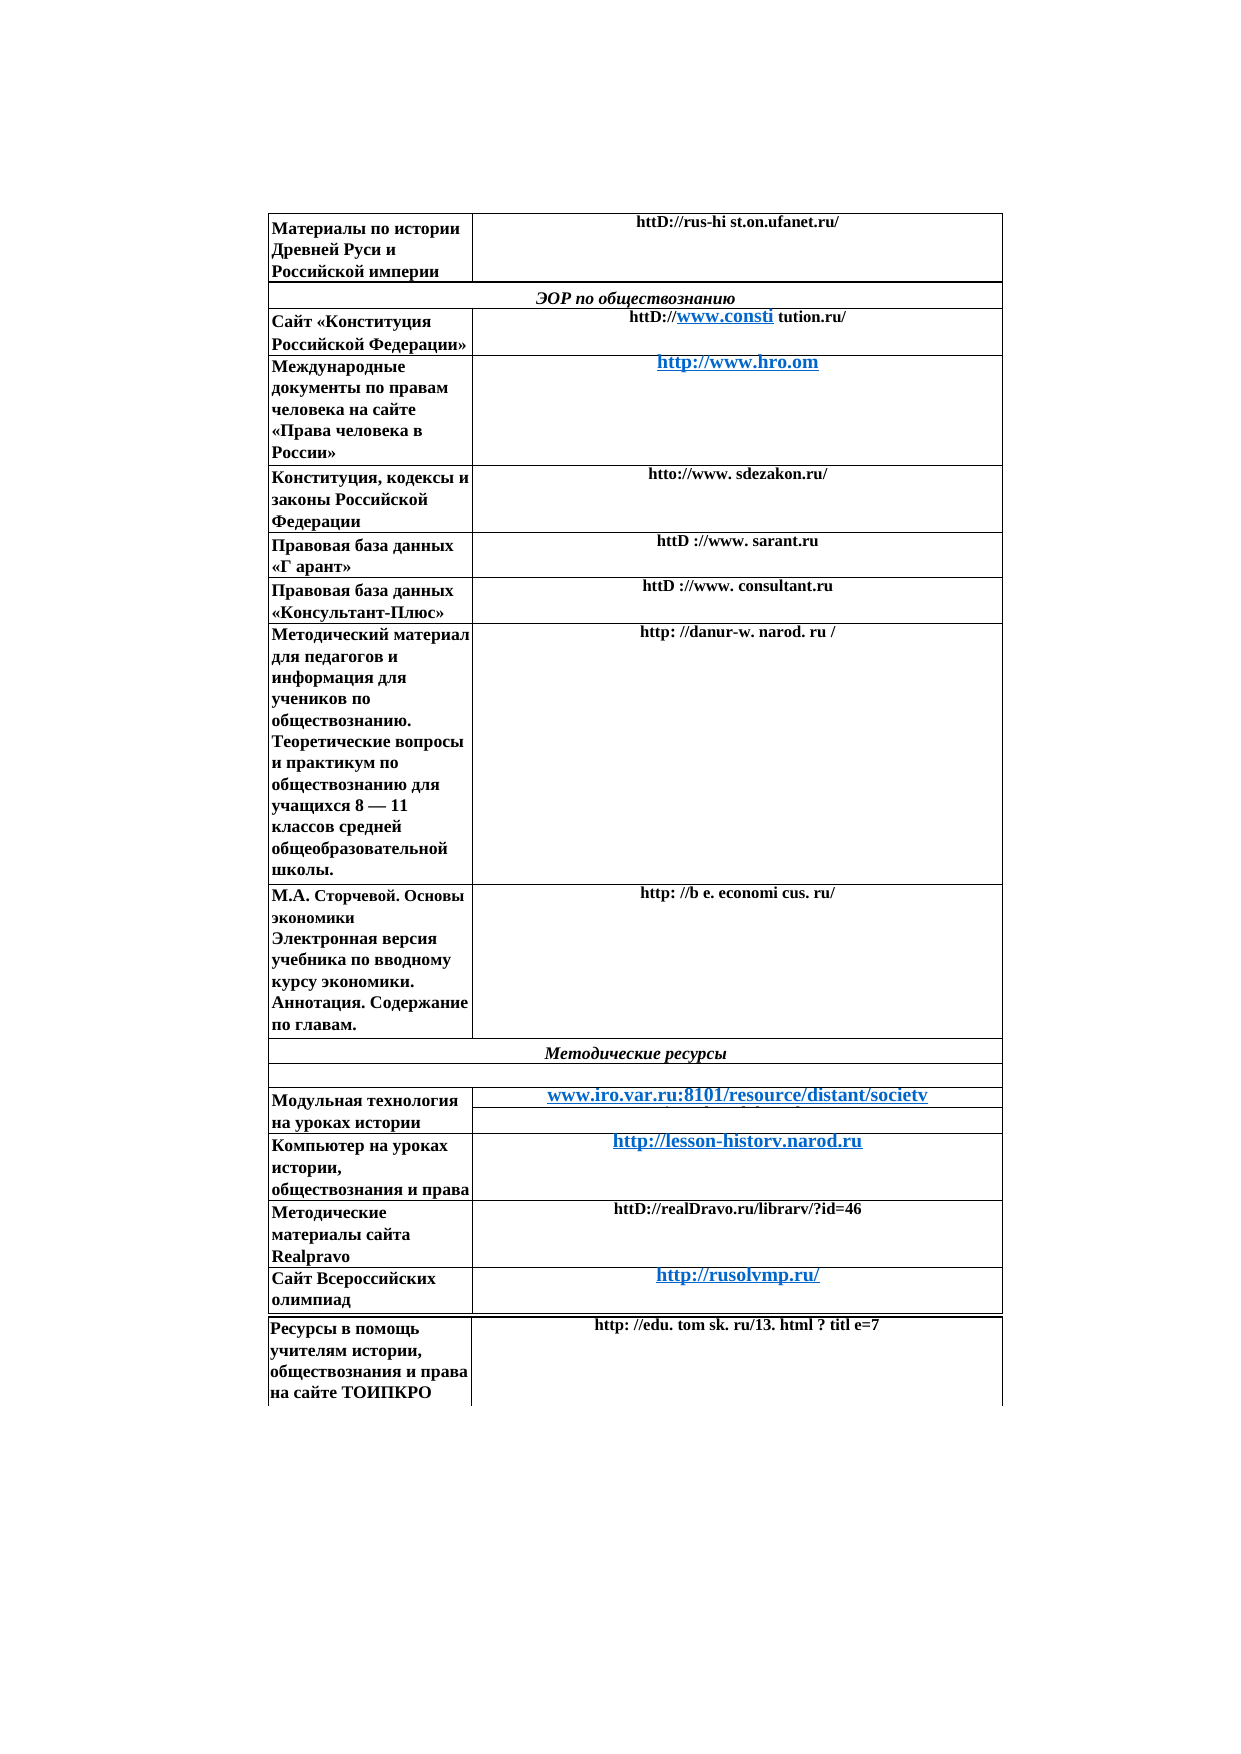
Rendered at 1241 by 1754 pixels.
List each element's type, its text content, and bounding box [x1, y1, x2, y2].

table_cell httD://rus-hi st.on.ufanet.ru/ [473, 214, 1002, 281]
table_cell www.iro.var.ru:8101/resource/distant/societv sciense/katsch/katO.htm [473, 1088, 1002, 1107]
table_cell [473, 1108, 1002, 1133]
table_cell Компьютер на уроках истории, обществознания и права [269, 1134, 472, 1200]
table_cell М.А. Сторчевой. Основы экономики Электронная версия учебника по вводному курсу экономики. Аннотация. Содержание по главам. [269, 885, 472, 1038]
table_cell Методический материал для педагогов и информация для учеников по обществознанию. Теоретические вопросы и практикум по обществознанию для учащихся 8 — 11 классов средней общеобразовательной школы. [269, 624, 472, 884]
table_cell http://lesson-historv.narod.ru [473, 1134, 1002, 1200]
table_cell Методические материалы сайта Realpravo [269, 1201, 472, 1267]
table_cell Материалы по истории Древней Руси и Российской империи [269, 214, 472, 281]
table_header Ресурсы в помощь учителям истории, обществознания и права на сайте ТОИПКРО [269, 1318, 471, 1406]
table_cell httD ://www. sarant.ru [473, 533, 1002, 577]
table_cell http: //b e. economi cus. ru/ [473, 885, 1002, 1038]
table_cell http://www.hro.om [473, 356, 1002, 465]
table_cell Конституция, кодексы и законы Российской Федерации [269, 466, 472, 532]
table_cell Сайт «Конституция Российской Федерации» [269, 309, 472, 354]
table_cell httD://realDravo.ru/librarv/?id=46 [473, 1201, 1002, 1267]
table_cell ЭОР по обществознанию [269, 283, 1002, 308]
table_cell Правовая база данных «Г арант» [269, 533, 472, 577]
table_cell http://rusolvmp.ru/ [473, 1268, 1002, 1313]
table_cell [269, 1064, 1002, 1087]
table_cell Методические ресурсы [269, 1039, 1002, 1063]
table_cell Сайт Всероссийских олимпиад [269, 1268, 472, 1313]
table_cell htto://www. sdezakon.ru/ [473, 466, 1002, 532]
table_cell http: //danur-w. narod. ru / [473, 624, 1002, 884]
table_cell httD://www.consti tution.ru/ [473, 309, 1002, 354]
table_cell Модульная технология на уроках истории [269, 1088, 472, 1133]
table_header http: //edu. tom sk. ru/13. html ? titl e=7 [472, 1318, 1002, 1406]
table_cell Международные документы по правам человека на сайте «Права человека в России» [269, 356, 472, 465]
table_cell httD ://www. consultant.ru [473, 578, 1002, 623]
table_cell Правовая база данных «Консультант-Плюс» [269, 578, 472, 623]
